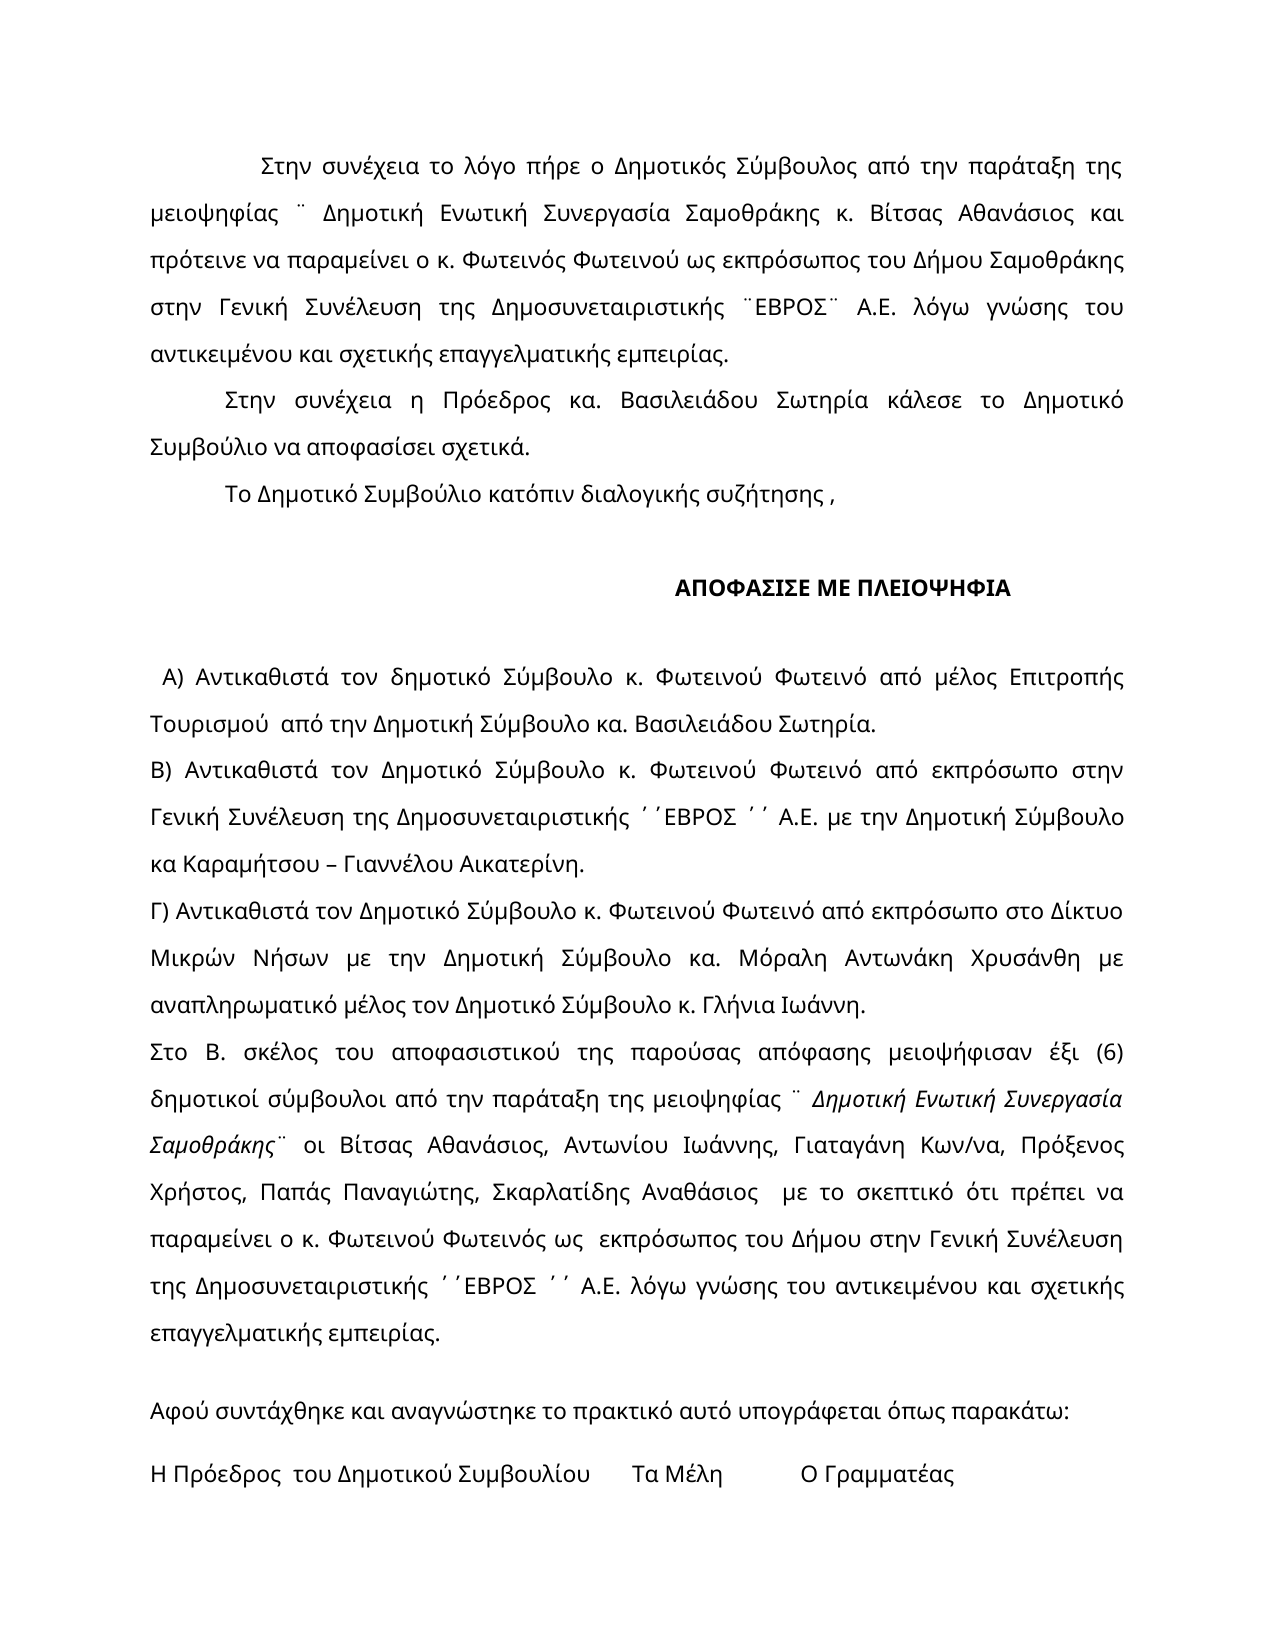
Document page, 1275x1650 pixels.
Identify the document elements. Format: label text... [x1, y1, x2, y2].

text Β) Αντικαθιστά τον Δημοτικό Σύμβουλο κ. Φωτεινού Φωτεινό από εκπρόσωπο στην Γενική Συνέλευση της Δημοσυνεταιριστικής ΄΄ΕΒΡΟΣ ΄΄ Α.Ε. με την Δημοτική Σύμβουλο κα Καραμήτσου – Γιαννέλου Αικατερίνη. [150, 754, 1125, 879]
text Γ) Αντικαθιστά τον Δημοτικό Σύμβουλο κ. Φωτεινού Φωτεινό από εκπρόσωπο στο Δίκτυο Μικρών Νήσων με την Δημοτική Σύμβουλο κα. Μόραλη Αντωνάκη Χρυσάνθη με αναπληρωματικό μέλος τον Δημοτικό Σύμβουλο κ. Γλήνια Ιωάννη. [150, 895, 1125, 1020]
text Η Πρόεδρος του Δημοτικού Συμβουλίου Τα Μέλη Ο Γραμματέας [150, 1458, 1125, 1489]
text Στο Β. σκέλος του αποφασιστικού της παρούσας απόφασης μειοψήφισαν έξι (6) δημοτικοί σύμβουλοι από την παράταξη της μειοψηφίας ¨ Δημοτική Ενωτική Συνεργασία Σαμοθράκης¨ οι Βίτσας Αθανάσιος, Αντωνίου Ιωάννης, Γιαταγάνη Κων/να, Πρόξενος Χρήστος, Παπάς Παναγιώτης, Σκαρλατίδης Αναθάσιος με το σκεπτικό ότι πρέπει να παραμείνει ο κ. Φωτεινού Φωτεινός ως εκπρόσωπος του Δήμου στην Γενική Συνέλευση της Δημοσυνεταιριστικής ΄΄ΕΒΡΟΣ ΄΄ Α.Ε. λόγω γνώσης του αντικειμένου και σχετικής επαγγελματικής εμπειρίας. [150, 1036, 1125, 1348]
text ΑΠΟΦΑΣΙΣΕ ΜΕ ΠΛΕΙΟΨΗΦΙΑ [600, 572, 1125, 603]
text Α) Αντικαθιστά τον δημοτικό Σύμβουλο κ. Φωτεινού Φωτεινό από μέλος Επιτροπής Τουρισμού από την Δημοτική Σύμβουλο κα. Βασιλειάδου Σωτηρία. [150, 661, 1125, 739]
text Αφού συντάχθηκε και αναγνώστηκε το πρακτικό αυτό υπογράφεται όπως παρακάτω: [150, 1395, 1125, 1426]
text Στην συνέχεια η Πρόεδρος κα. Βασιλειάδου Σωτηρία κάλεσε το Δημοτικό Συμβούλιο να αποφασίσει σχετικά. [150, 384, 1125, 462]
text Το Δημοτικό Συμβούλιο κατόπιν διαλογικής συζήτησης , [150, 478, 1125, 509]
text Στην συνέχεια το λόγο πήρε ο Δημοτικός Σύμβουλος από την παράταξη της μειοψηφίας ¨ Δημοτική Ενωτική Συνεργασία Σαμοθράκης κ. Βίτσας Αθανάσιος και πρότεινε να παραμείνει ο κ. Φωτεινός Φωτεινού ως εκπρόσωπος του Δήμου Σαμοθράκης στην Γενική Συνέλευση της Δημοσυνεταιριστικής ¨ΕΒΡΟΣ¨ Α.Ε. λόγω γνώσης του αντικειμένου και σχετικής επαγγελματικής εμπειρίας. [150, 150, 1125, 369]
